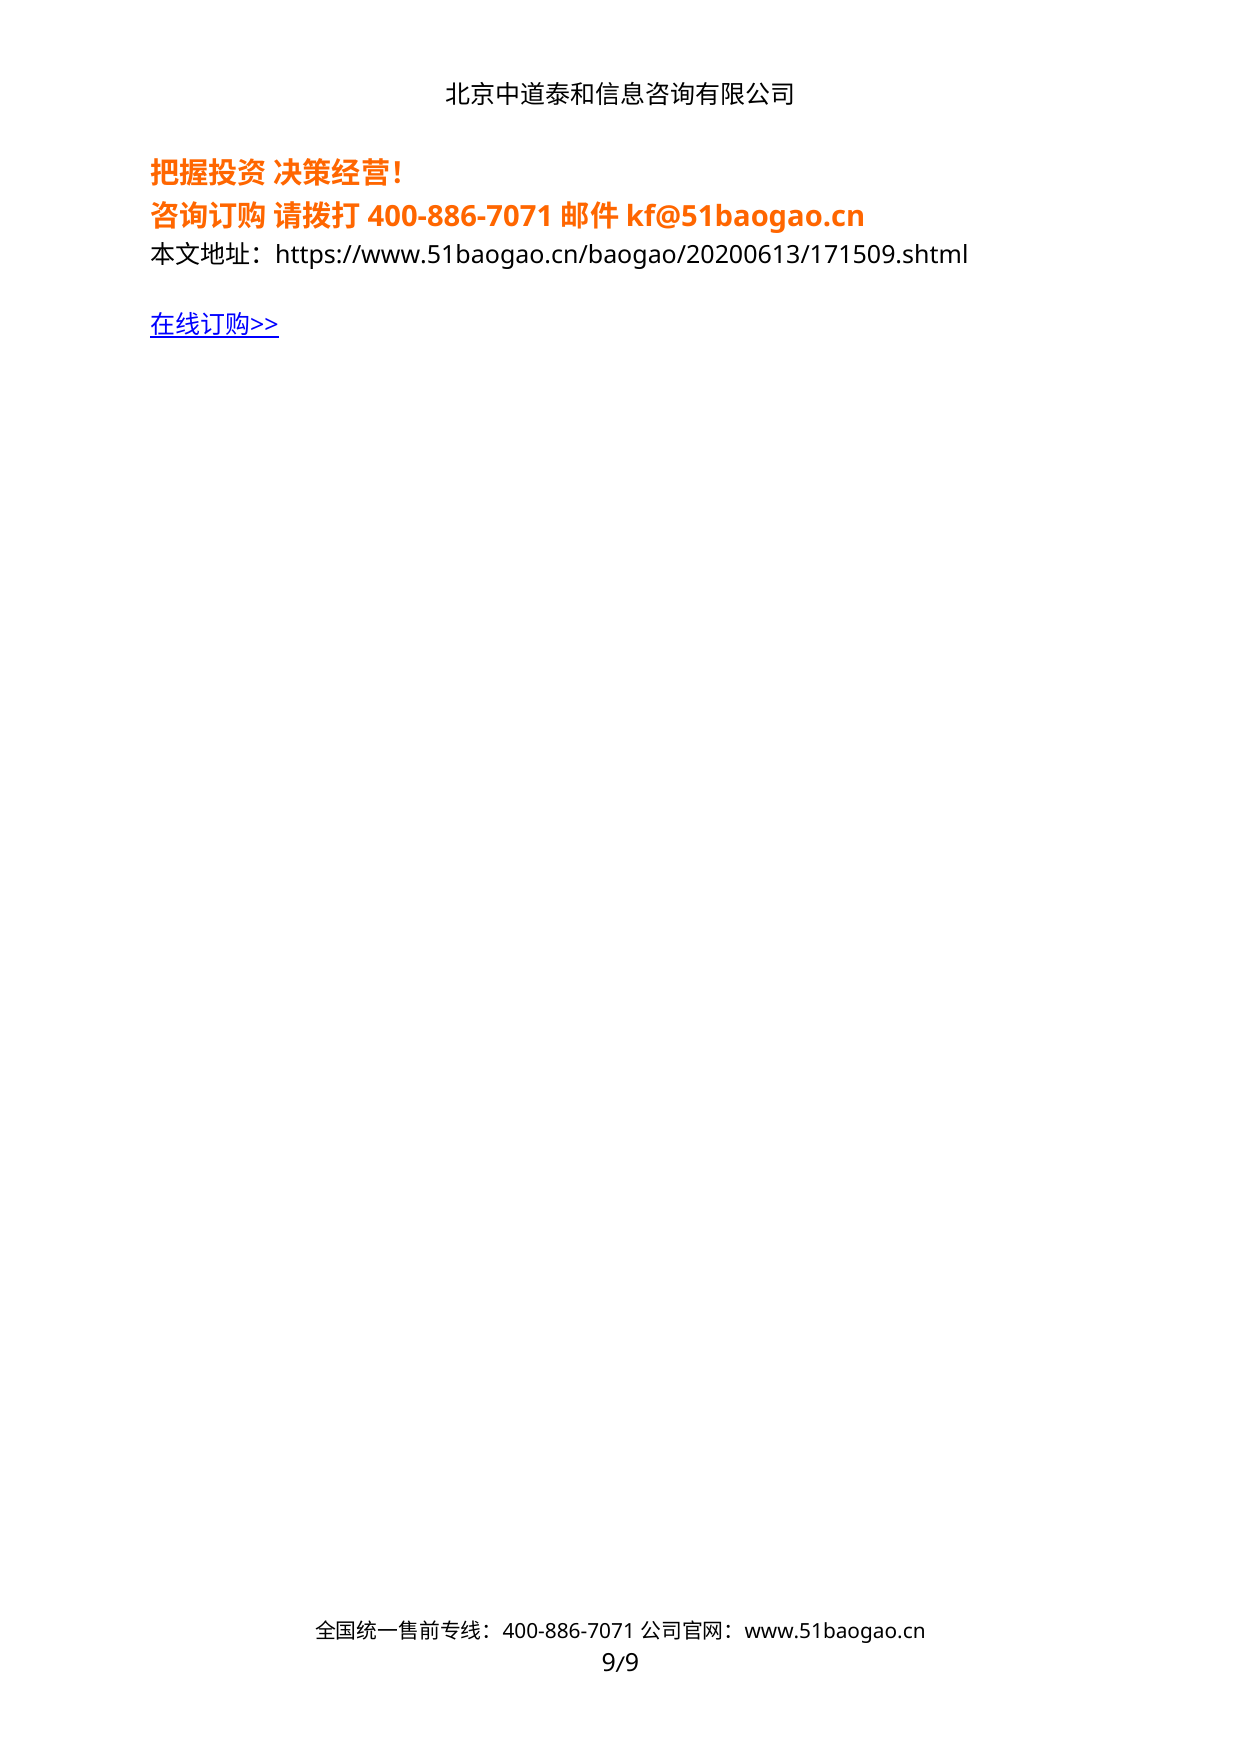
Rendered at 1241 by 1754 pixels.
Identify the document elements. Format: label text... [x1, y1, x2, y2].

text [150, 150, 1090, 271]
text 在线订购>> [150, 271, 1090, 341]
